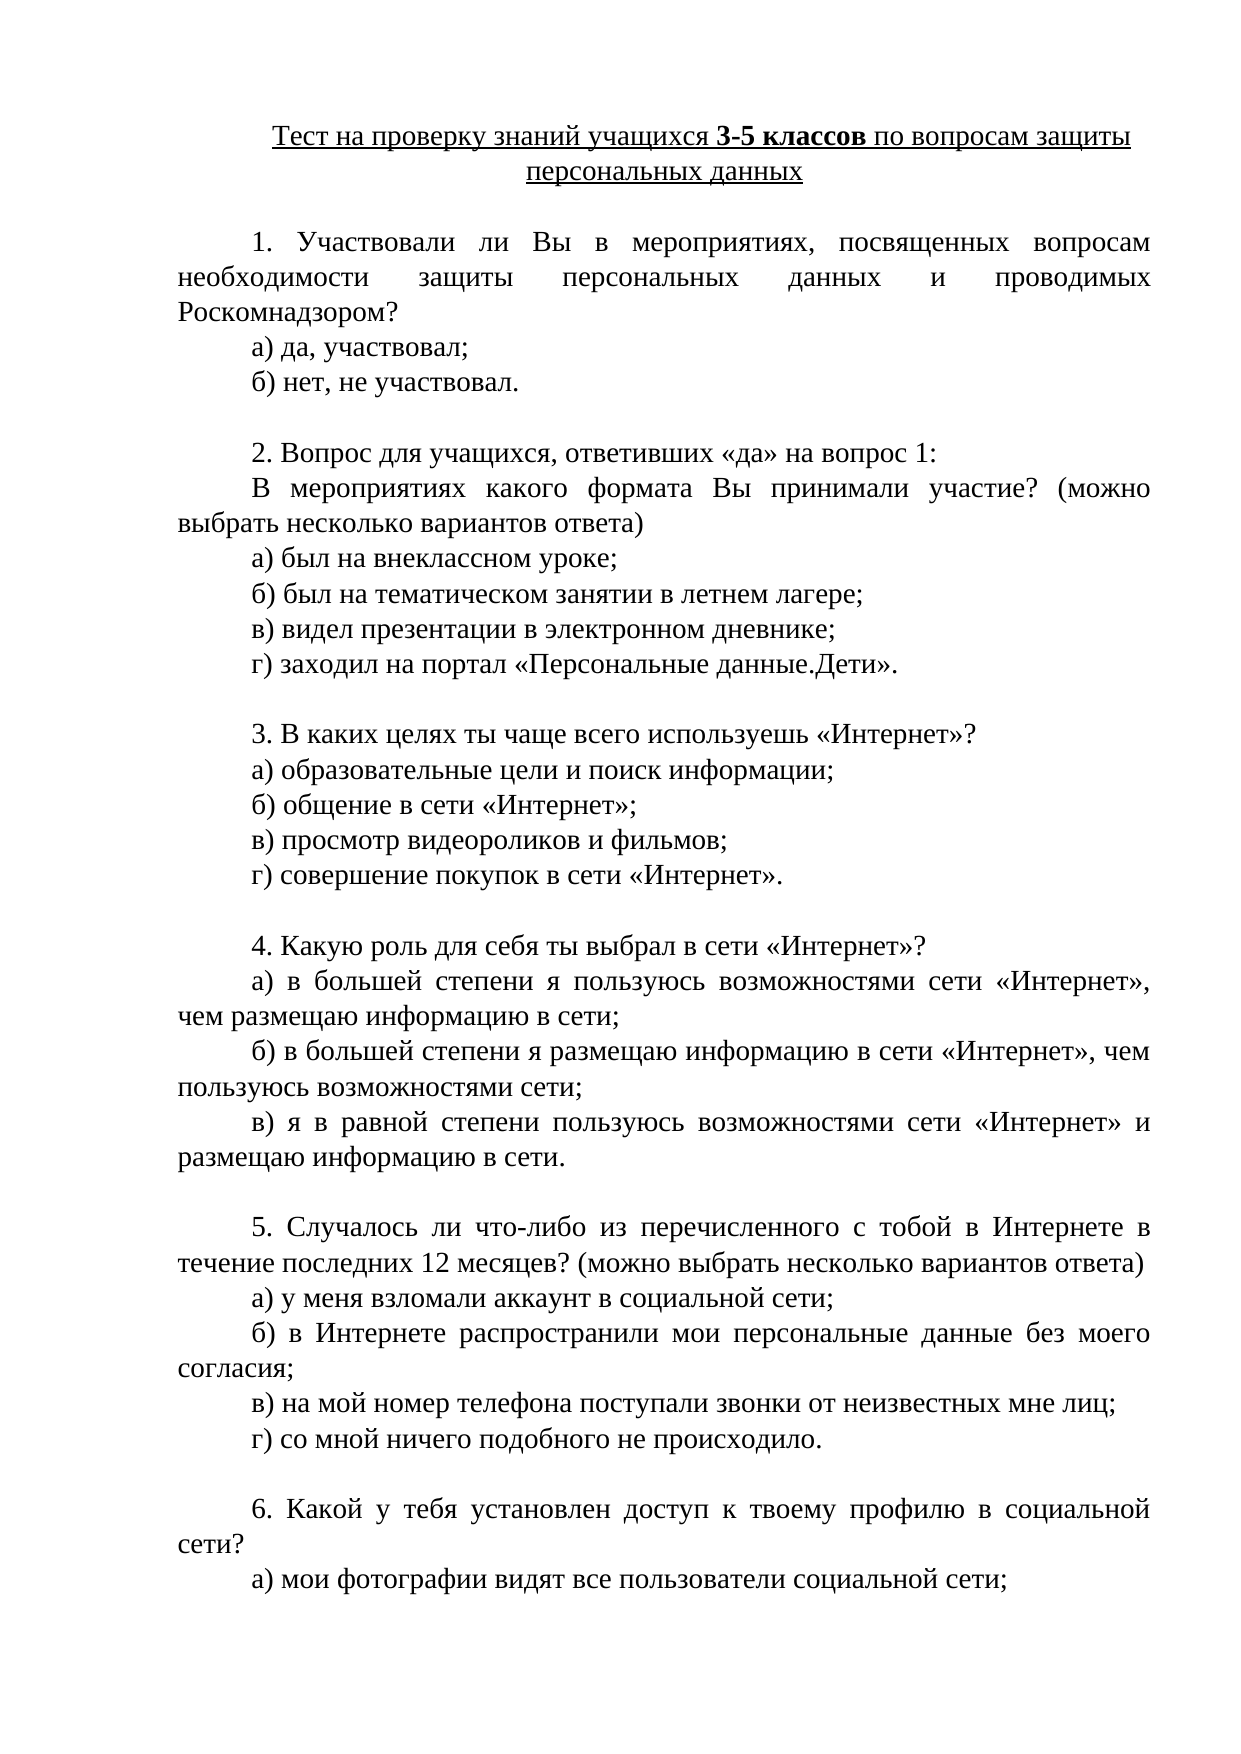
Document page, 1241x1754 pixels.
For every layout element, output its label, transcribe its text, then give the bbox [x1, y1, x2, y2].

text 5. Случалось ли что-либо из перечисленного с тобой в Интернете в течение последних 12 месяцев? (можно выбрать несколько вариантов ответа) [177, 1209, 1152, 1278]
text б) общение в сети «Интернет»; [177, 787, 1152, 821]
text б) в Интернете распространили мои персональные данные без моего согласия; [177, 1315, 1152, 1384]
text а) у меня взломали аккаунт в социальной сети; [177, 1280, 1152, 1313]
text Тест на проверку знаний учащихся 3-5 классов по вопросам защиты персональных данных [177, 118, 1152, 187]
text а) образовательные цели и поиск информации; [177, 752, 1152, 785]
text а) да, участвовал; [177, 329, 1152, 363]
text а) мои фотографии видят все пользователи социальной сети; [177, 1562, 1152, 1595]
text г) со мной ничего подобного не происходило. [177, 1421, 1152, 1454]
text в) просмотр видеороликов и фильмов; [177, 822, 1152, 856]
text 3. В каких целях ты чаще всего используешь «Интернет»? [177, 717, 1152, 750]
text а) в большей степени я пользуюсь возможностями сети «Интернет», чем размещаю информацию в сети; [177, 963, 1152, 1032]
text в) видел презентации в электронном дневнике; [177, 611, 1152, 644]
text 6. Какой у тебя установлен доступ к твоему профилю в социальной сети? [177, 1491, 1152, 1560]
text г) заходил на портал «Персональные данные.Дети». [177, 646, 1152, 680]
text б) нет, не участвовал. [177, 364, 1152, 398]
text а) был на внеклассном уроке; [177, 541, 1152, 574]
text 4. Какую роль для себя ты выбрал в сети «Интернет»? [177, 928, 1152, 961]
text В мероприятиях какого формата Вы принимали участие? (можно выбрать несколько вариантов ответа) [177, 470, 1152, 539]
text в) на мой номер телефона поступали звонки от неизвестных мне лиц; [177, 1386, 1152, 1419]
text г) совершение покупок в сети «Интернет». [177, 857, 1152, 891]
text б) в большей степени я размещаю информацию в сети «Интернет», чем пользуюсь возможностями сети; [177, 1033, 1152, 1102]
text б) был на тематическом занятии в летнем лагере; [177, 576, 1152, 609]
text в) я в равной степени пользуюсь возможностями сети «Интернет» и размещаю информацию в сети. [177, 1104, 1152, 1173]
text 1. Участвовали ли Вы в мероприятиях, посвященных вопросам необходимости защиты персональных данных и проводимых Роскомнадзором? [177, 224, 1152, 328]
text 2. Вопрос для учащихся, ответивших «да» на вопрос 1: [177, 435, 1152, 468]
